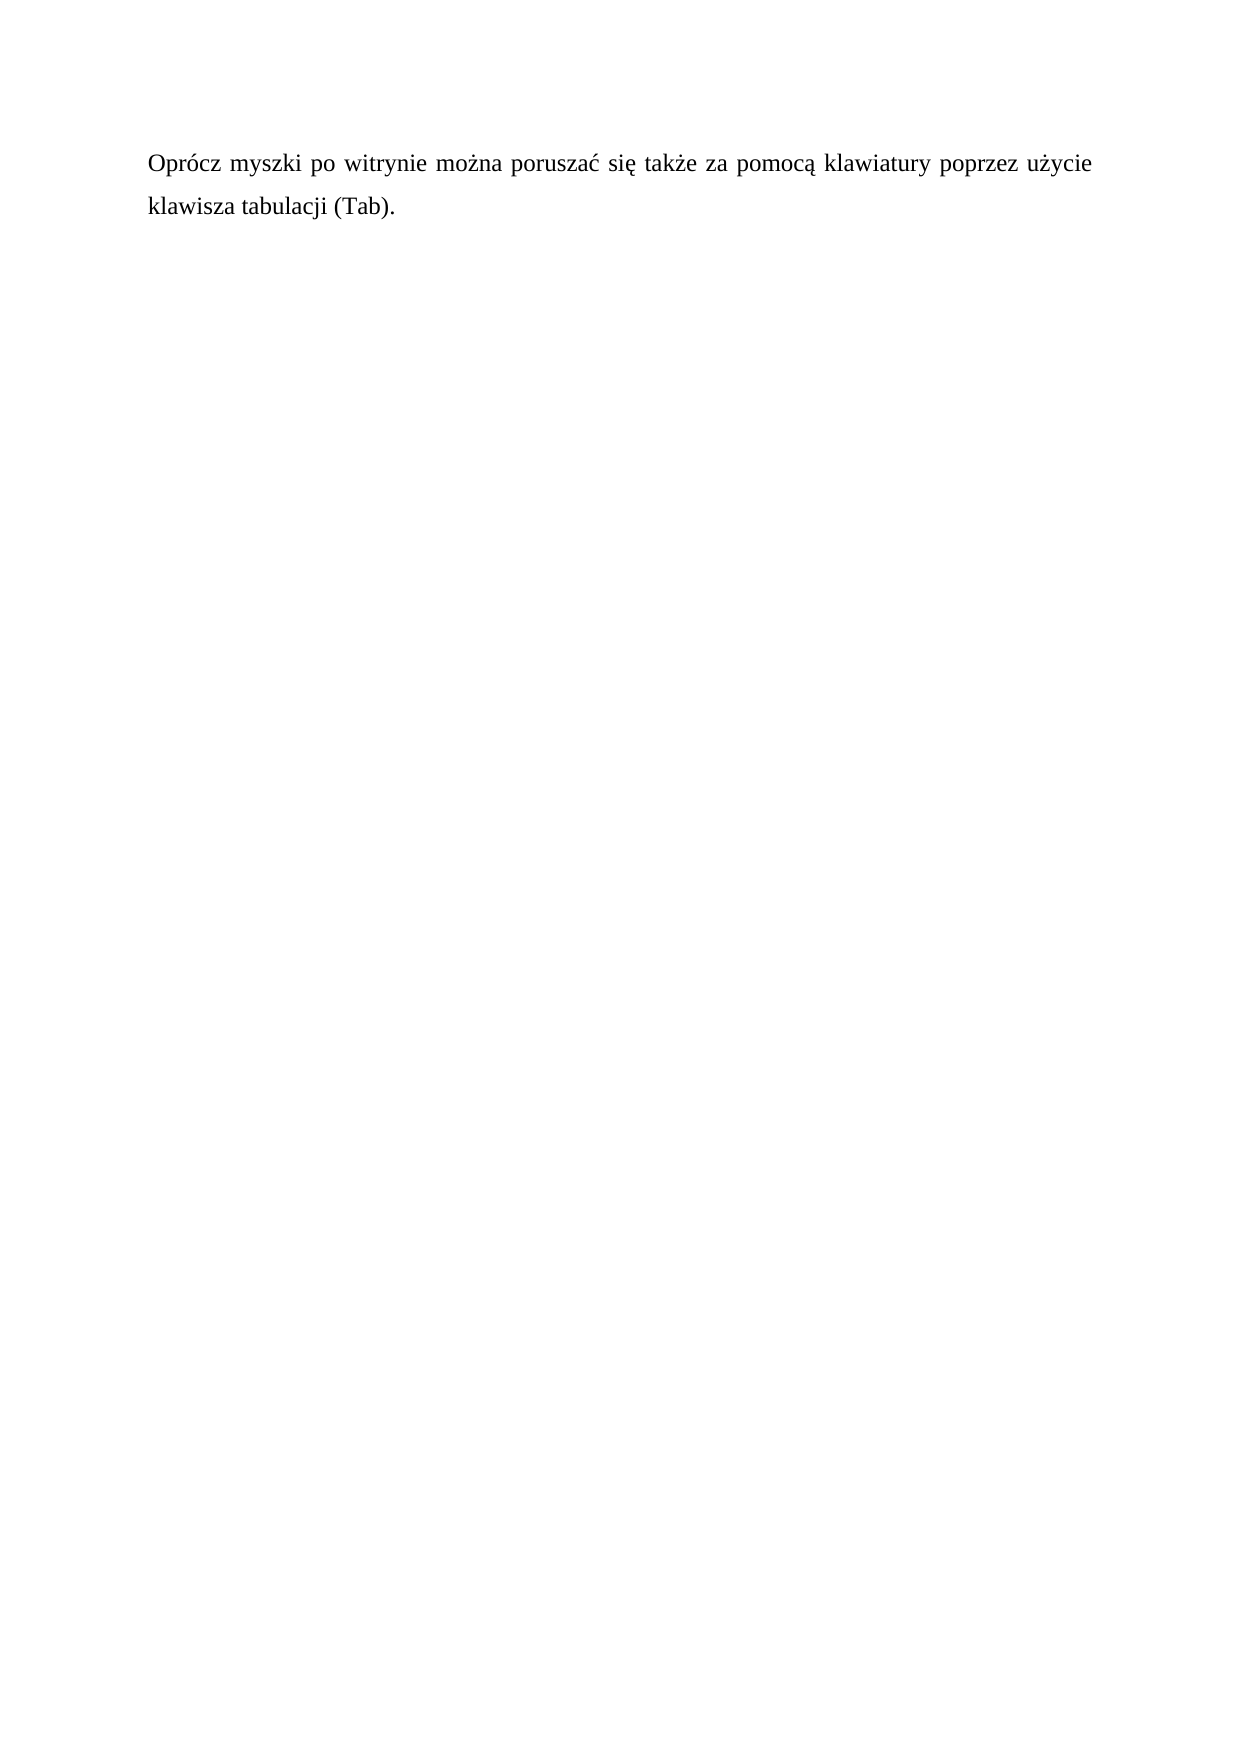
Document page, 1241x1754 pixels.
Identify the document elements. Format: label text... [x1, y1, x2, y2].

text Oprócz myszki po witrynie można poruszać się także za pomocą klawiatury poprzez użycie klawisza tabulacji (Tab). [148, 148, 1093, 219]
